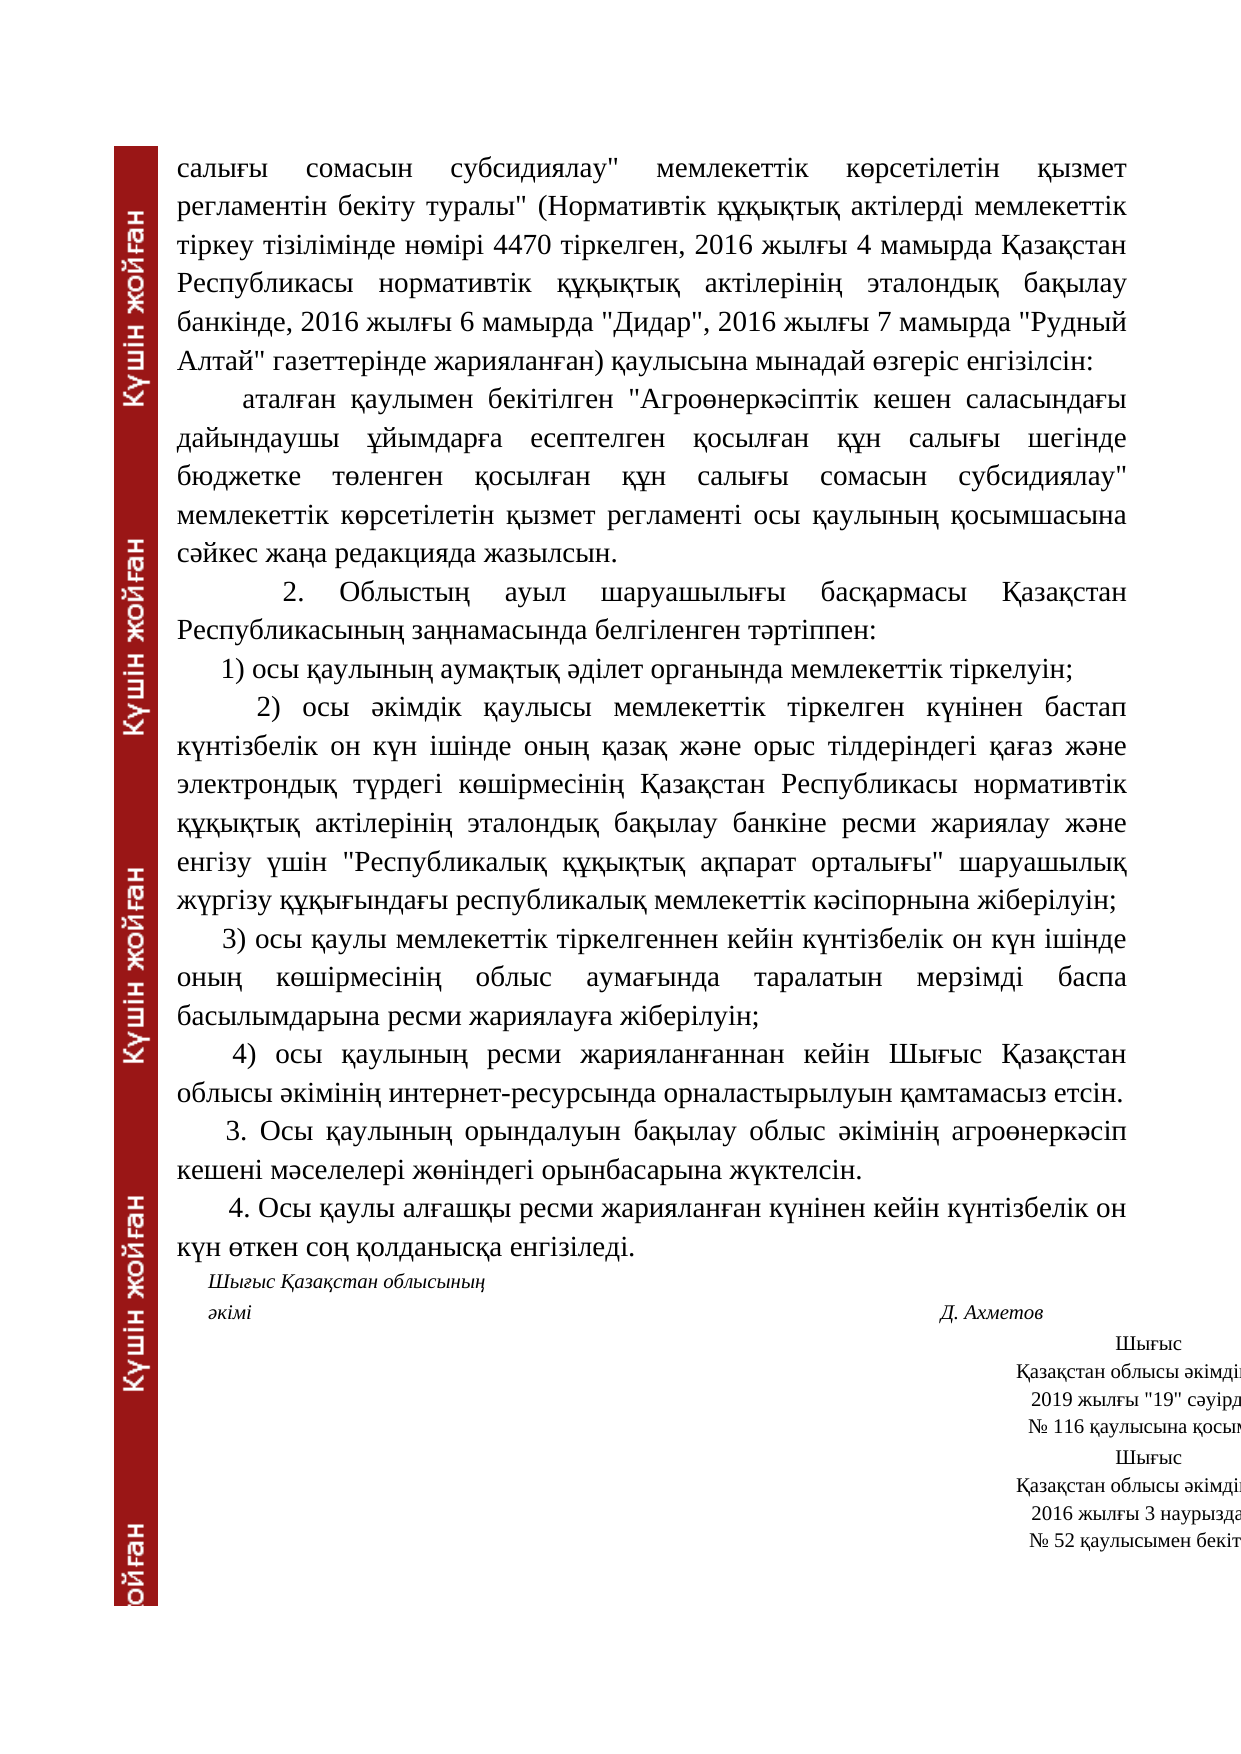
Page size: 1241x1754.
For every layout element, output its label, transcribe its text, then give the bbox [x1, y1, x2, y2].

table_cell [101, 1444, 912, 1557]
text 2. Облыстың ауыл шаруашылығы басқармасы Қазақстан Республикасының заңнамасында белгіленген тәртіппен: [112, 574, 1128, 646]
picture [114, 1031, 158, 1036]
text 3. Осы қаулының орындалуын бақылау облыс әкімінің агроөнеркәсіп кешені мәселелері жөніндегі орынбасарына жүктелсін. [112, 1113, 1128, 1186]
picture [114, 1263, 158, 1268]
text 4) осы қаулының ресми жарияланғаннан кейін Шығыс Қазақстан облысы әкімінің интернет-ресурсында орналастырылуын қамтамасыз етсін. [112, 1036, 1128, 1108]
table_cell Д. Ахметов [939, 1299, 1240, 1330]
picture [114, 1108, 158, 1113]
text 3) осы қаулы мемлекеттік тіркелгеннен кейін күнтізбелік он күн ішінде оның көшірмесінің облыс аумағында таралатын мерзімді баспа басылымдарына ресми жариялауға жіберілуін; [112, 921, 1128, 1031]
table_header [101, 1330, 912, 1444]
picture [114, 146, 158, 150]
picture [114, 646, 158, 651]
picture [114, 376, 158, 381]
picture [114, 1186, 158, 1191]
text аталған қаулымен бекітілген "Агроөнеркәсіптік кешен саласындағы дайындаушы ұйымдарға есептелген қосылған құн салығы шегінде бюджетке төленген қосылған құн салығы сомасын субсидиялау" мемлекеттік көрсетілетін қызмет регламенті осы қаулының қосымшасына сәйкес жаңа редакцияда жазылсын. [112, 381, 1128, 569]
table_cell әкімі [101, 1299, 939, 1330]
table_cell Шығыс Қазақстан облысы әкімдігінің 2016 жылғы 3 наурыздағы № 52 қаулысымен бекітілді [912, 1444, 1240, 1557]
text 4. Осы қаулы алғашқы ресми жарияланған күнінен кейін күнтізбелік он күн өткен соң қолданысқа енгізіледі. [112, 1191, 1128, 1263]
picture [114, 916, 158, 921]
table_header Шығыс Қазақстан облысы әкімдігінің 2019 жылғы "19" сәуірдегі № 116 қаулысына қосымша [912, 1330, 1240, 1444]
picture [114, 569, 158, 574]
text 2) осы әкімдік қаулысы мемлекеттік тіркелген күнінен бастап күнтізбелік он күн ішінде оның қазақ және орыс тілдеріндегі қағаз және электрондық түрдегі көшірмесінің Қазақстан Республикасы нормативтік құқықтық актілерінің эталондық бақылау банкіне ресми жариялау және енгізу үшін "Республикалық құқықтық ақпарат орталығы" шаруашылық жүргізу құқығындағы республикалық мемлекеттік кәсіпорнына жіберілуін; [112, 689, 1128, 916]
picture [114, 1557, 158, 1606]
table_header Шығыс Қазақстан облысының [101, 1268, 1240, 1299]
text 1) осы қаулының аумақтық әділет органында мемлекеттік тіркелуін; [112, 651, 1128, 684]
picture [114, 684, 158, 689]
